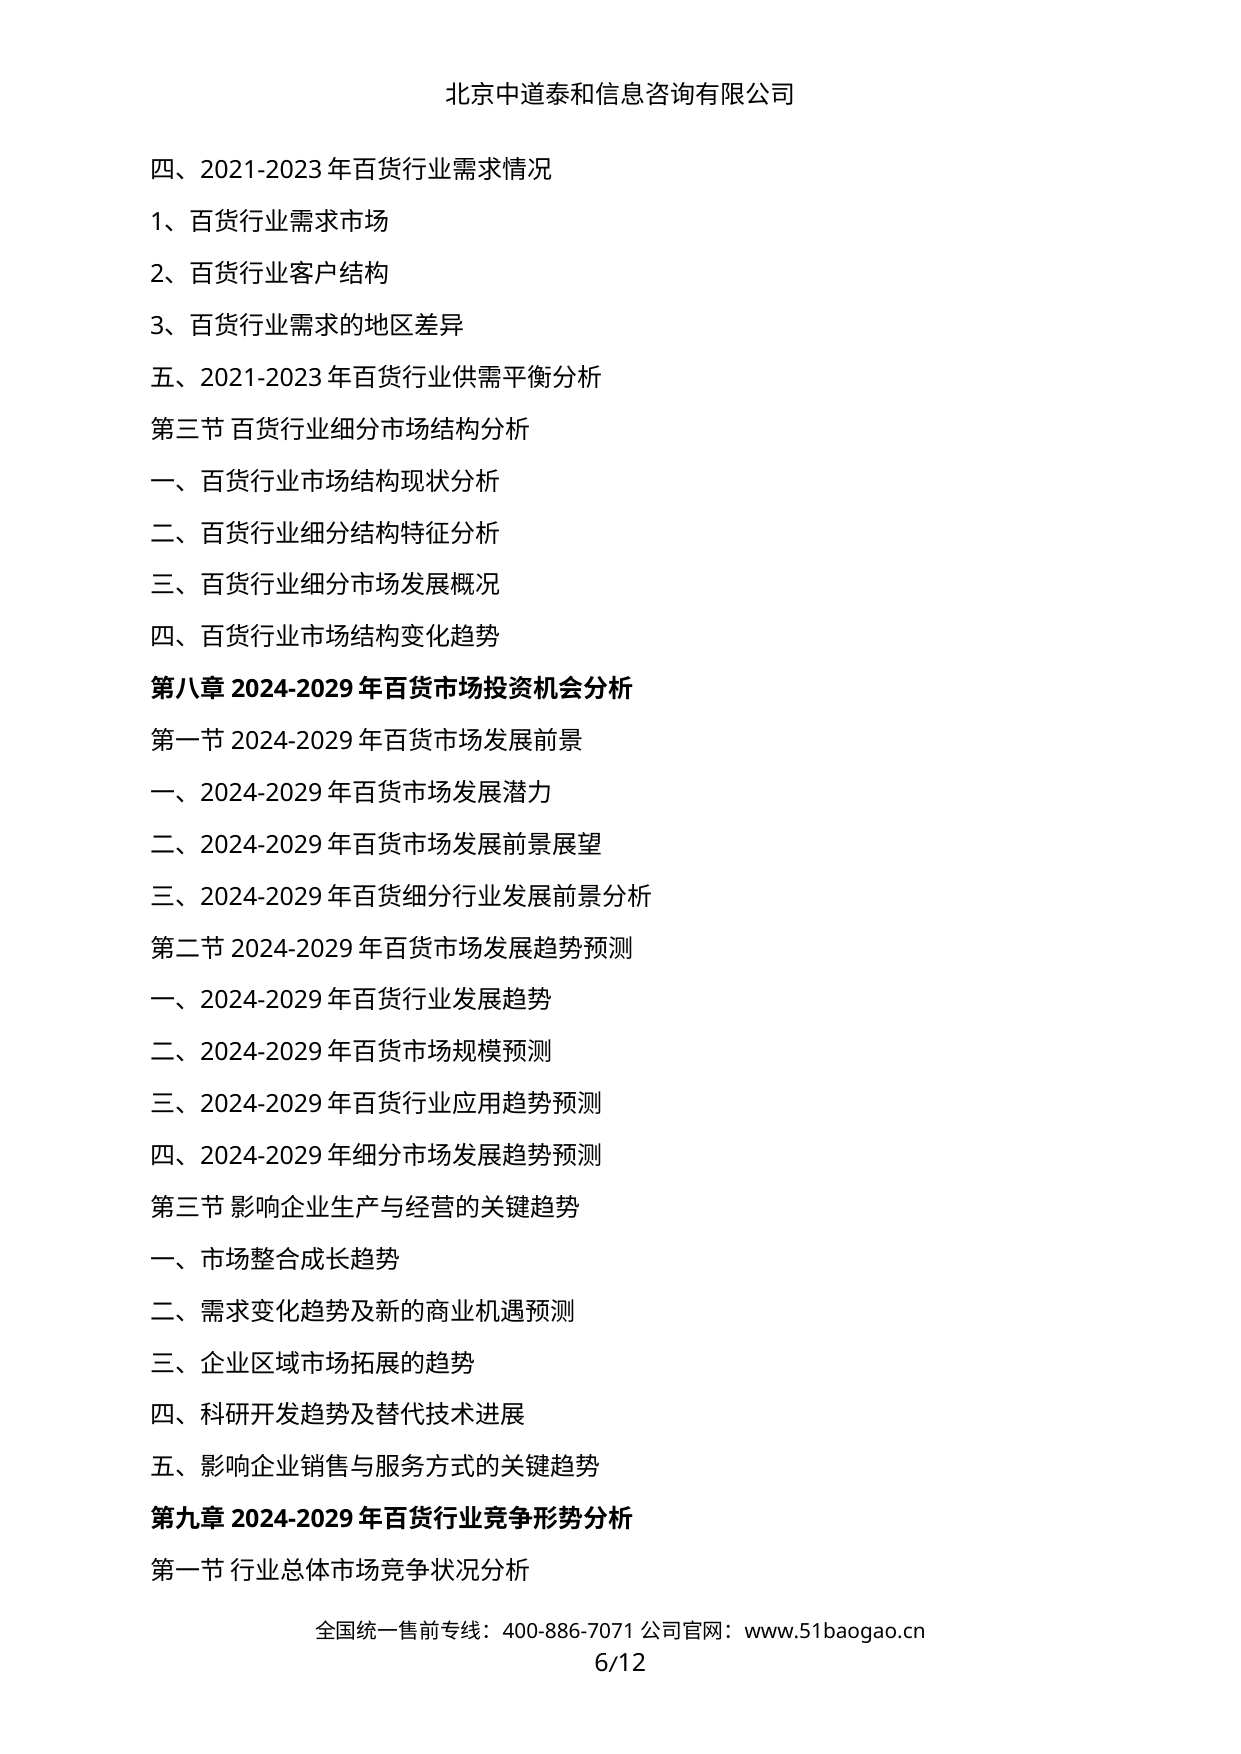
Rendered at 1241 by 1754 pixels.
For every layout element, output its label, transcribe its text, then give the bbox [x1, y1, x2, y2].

text 三、百货行业细分市场发展概况 [150, 565, 1090, 601]
text 1、百货行业需求市场 [150, 202, 1090, 238]
text 一、百货行业市场结构现状分析 [150, 461, 1090, 497]
text 三、企业区域市场拓展的趋势 [150, 1343, 1090, 1379]
text 四、科研开发趋势及替代技术进展 [150, 1395, 1090, 1431]
text 四、百货行业市场结构变化趋势 [150, 617, 1090, 653]
text 五、影响企业销售与服务方式的关键趋势 [150, 1447, 1090, 1483]
text 四、2024-2029年细分市场发展趋势预测 [150, 1136, 1090, 1172]
text 五、2021-2023年百货行业供需平衡分析 [150, 357, 1090, 394]
text 第一节 2024-2029年百货市场发展前景 [150, 721, 1090, 757]
text 3、百货行业需求的地区差异 [150, 306, 1090, 342]
text 2、百货行业客户结构 [150, 254, 1090, 290]
text 第三节 影响企业生产与经营的关键趋势 [150, 1187, 1090, 1224]
text 一、2024-2029年百货行业发展趋势 [150, 980, 1090, 1016]
text 三、2024-2029年百货行业应用趋势预测 [150, 1084, 1090, 1120]
text 一、市场整合成长趋势 [150, 1239, 1090, 1276]
text 三、2024-2029年百货细分行业发展前景分析 [150, 876, 1090, 912]
text 二、2024-2029年百货市场规模预测 [150, 1032, 1090, 1068]
text 二、2024-2029年百货市场发展前景展望 [150, 824, 1090, 861]
text 第一节 行业总体市场竞争状况分析 [150, 1551, 1090, 1587]
text 第二节 2024-2029年百货市场发展趋势预测 [150, 928, 1090, 964]
text 二、百货行业细分结构特征分析 [150, 513, 1090, 549]
text 第八章 2024-2029年百货市场投资机会分析 [150, 669, 1090, 705]
text 二、需求变化趋势及新的商业机遇预测 [150, 1291, 1090, 1327]
text 第三节 百货行业细分市场结构分析 [150, 409, 1090, 446]
text 一、2024-2029年百货市场发展潜力 [150, 772, 1090, 809]
text 第九章 2024-2029年百货行业竞争形势分析 [150, 1499, 1090, 1535]
text 四、2021-2023年百货行业需求情况 [150, 150, 1090, 186]
